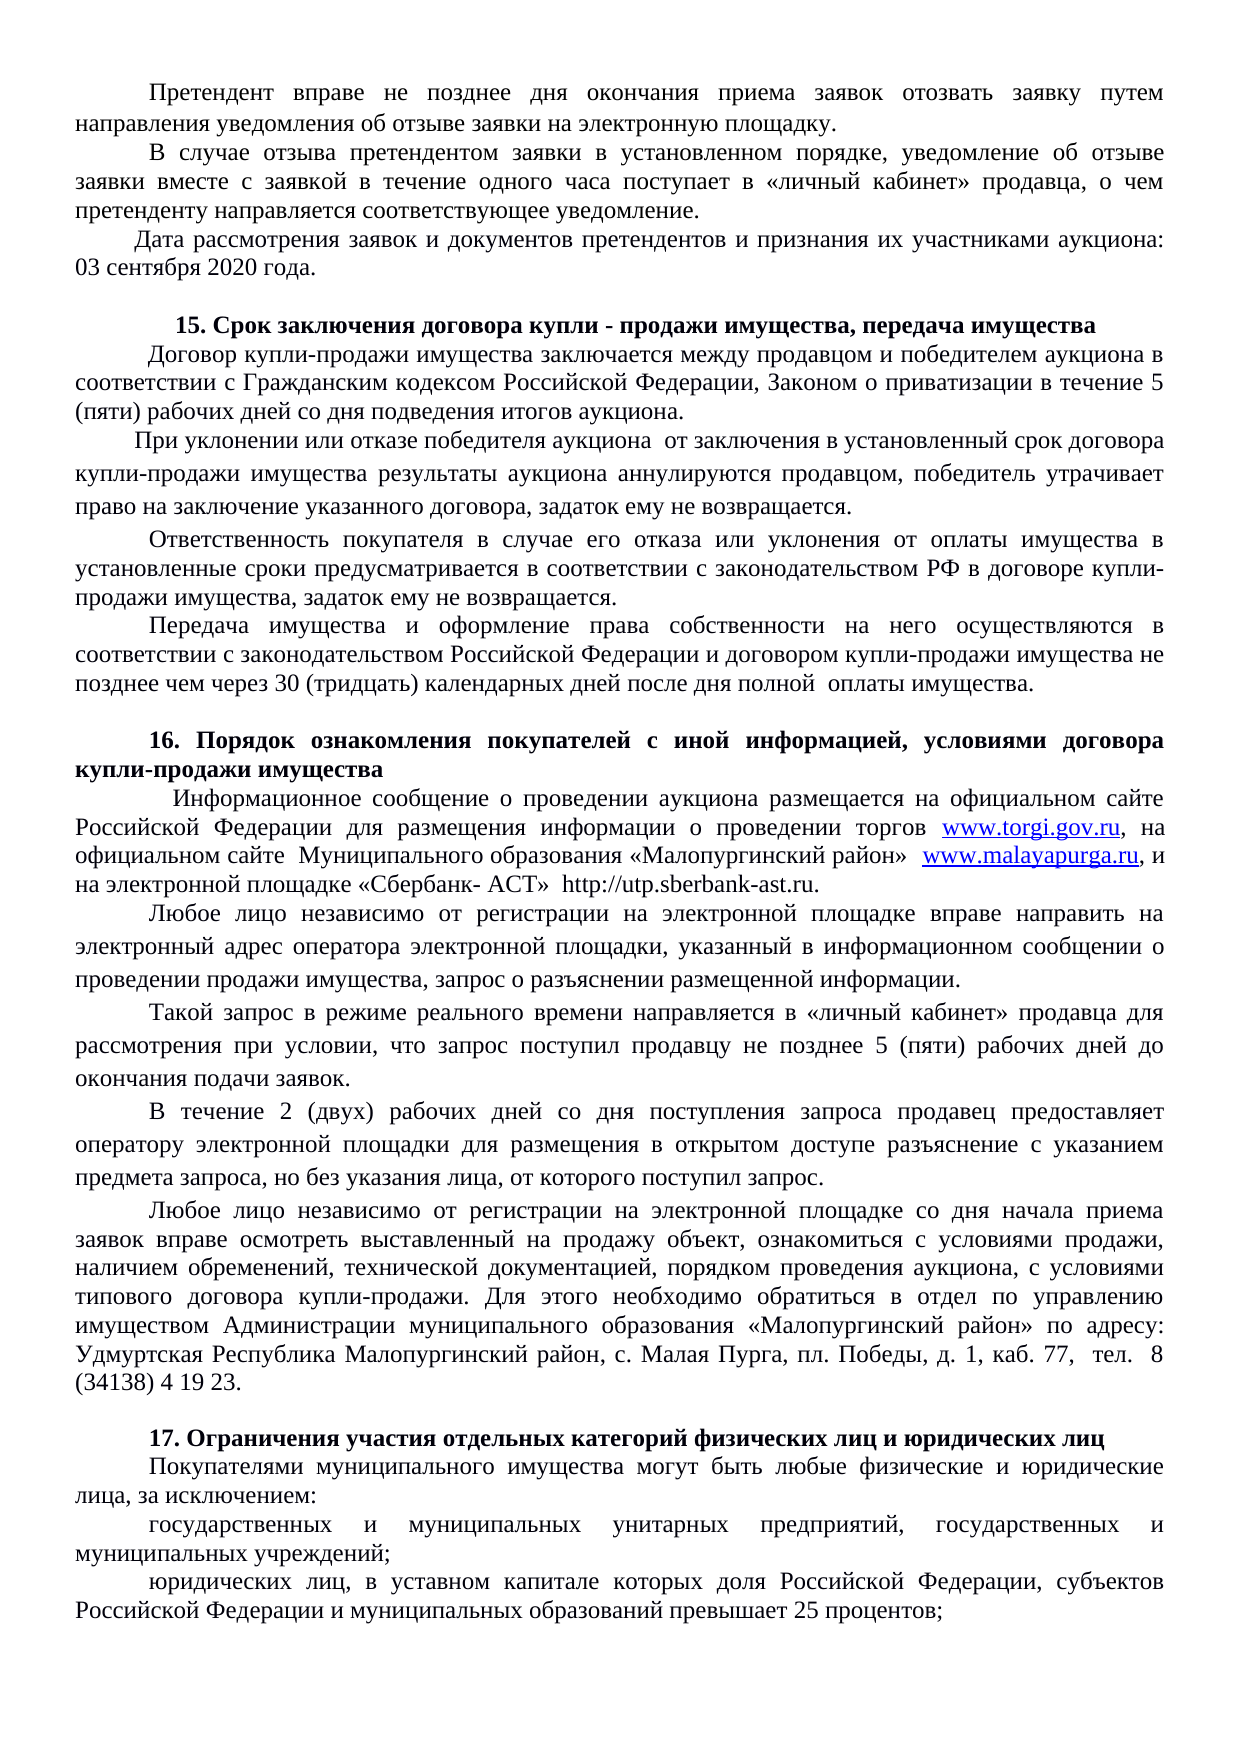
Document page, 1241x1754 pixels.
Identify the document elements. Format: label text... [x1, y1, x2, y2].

text 15. Срок заключения договора купли - продажи имущества, передача имущества [175, 310, 1165, 339]
text Претендент вправе не позднее дня окончания приема заявок отозвать заявку путем направления уведомления об отзыве заявки на электронную площадку. [75, 75, 1165, 137]
text Информационное сообщение о проведении аукциона размещается на официальном сайте Российской Федерации для размещения информации о проведении торгов www.torgi.gov.ru, на официальном сайте Муниципального образования «Малопургинский район» www.malayapurga.ru, и на электронной площадке «Сбербанк- АСТ» http://utp.sberbank-ast.ru. [75, 783, 1165, 898]
text 16. Порядок ознакомления покупателей с иной информацией, условиями договора купли-продажи имущества [75, 725, 1165, 783]
text юридических лиц, в уставном капитале которых доля Российской Федерации, субъектов Российской Федерации и муниципальных образований превышает 25 процентов; [75, 1566, 1165, 1624]
text государственных и муниципальных унитарных предприятий, государственных и муниципальных учреждений; [75, 1509, 1165, 1566]
text При уклонении или отказе победителя аукциона от заключения в установленный срок договора купли-продажи имущества результаты аукциона аннулируются продавцом, победитель утрачивает право на заключение указанного договора, задаток ему не возвращается. [75, 425, 1165, 520]
text В случае отзыва претендентом заявки в установленном порядке, уведомление об отзыве заявки вместе с заявкой в течение одного часа поступает в «личный кабинет» продавца, о чем претенденту направляется соответствующее уведомление. [75, 137, 1165, 224]
text Такой запрос в режиме реального времени направляется в «личный кабинет» продавца для рассмотрения при условии, что запрос поступил продавцу не позднее 5 (пяти) рабочих дней до окончания подачи заявок. [75, 997, 1165, 1092]
text Любое лицо независимо от регистрации на электронной площадке вправе направить на электронный адрес оператора электронной площадки, указанный в информационном сообщении о проведении продажи имущества, запрос о разъяснении размещенной информации. [75, 898, 1165, 993]
text Дата рассмотрения заявок и документов претендентов и признания их участниками аукциона: 03 сентября 2020 года. [75, 224, 1165, 281]
text Передача имущества и оформление права собственности на него осуществляются в соответствии с законодательством Российской Федерации и договором купли-продажи имущества не позднее чем через 30 (тридцать) календарных дней после дня полной оплаты имущества. [75, 610, 1165, 697]
text Договор купли-продажи имущества заключается между продавцом и победителем аукциона в соответствии с Гражданским кодексом Российской Федерации, Законом о приватизации в течение 5 (пяти) рабочих дней со дня подведения итогов аукциона. [75, 339, 1165, 425]
text Любое лицо независимо от регистрации на электронной площадке со дня начала приема заявок вправе осмотреть выставленный на продажу объект, ознакомиться с условиями продажи, наличием обременений, технической документацией, порядком проведения аукциона, с условиями типового договора купли-продажи. Для этого необходимо обратиться в отдел по управлению имуществом Администрации муниципального образования «Малопургинский район» по адресу: Удмуртская Республика Малопургинский район, с. Малая Пурга, пл. Победы, д. 1, каб. 77, тел. 8 (34138) 4 19 23. [75, 1195, 1165, 1396]
text 17. Ограничения участия отдельных категорий физических лиц и юридических лиц [75, 1423, 1165, 1451]
text Покупателями муниципального имущества могут быть любые физические и юридические лица, за исключением: [75, 1451, 1165, 1509]
text Ответственность покупателя в случае его отказа или уклонения от оплаты имущества в установленные сроки предусматривается в соответствии с законодательством РФ в договоре купли-продажи имущества, задаток ему не возвращается. [75, 524, 1165, 610]
text В течение 2 (двух) рабочих дней со дня поступления запроса продавец предоставляет оператору электронной площадки для размещения в открытом доступе разъяснение с указанием предмета запроса, но без указания лица, от которого поступил запрос. [75, 1096, 1165, 1191]
